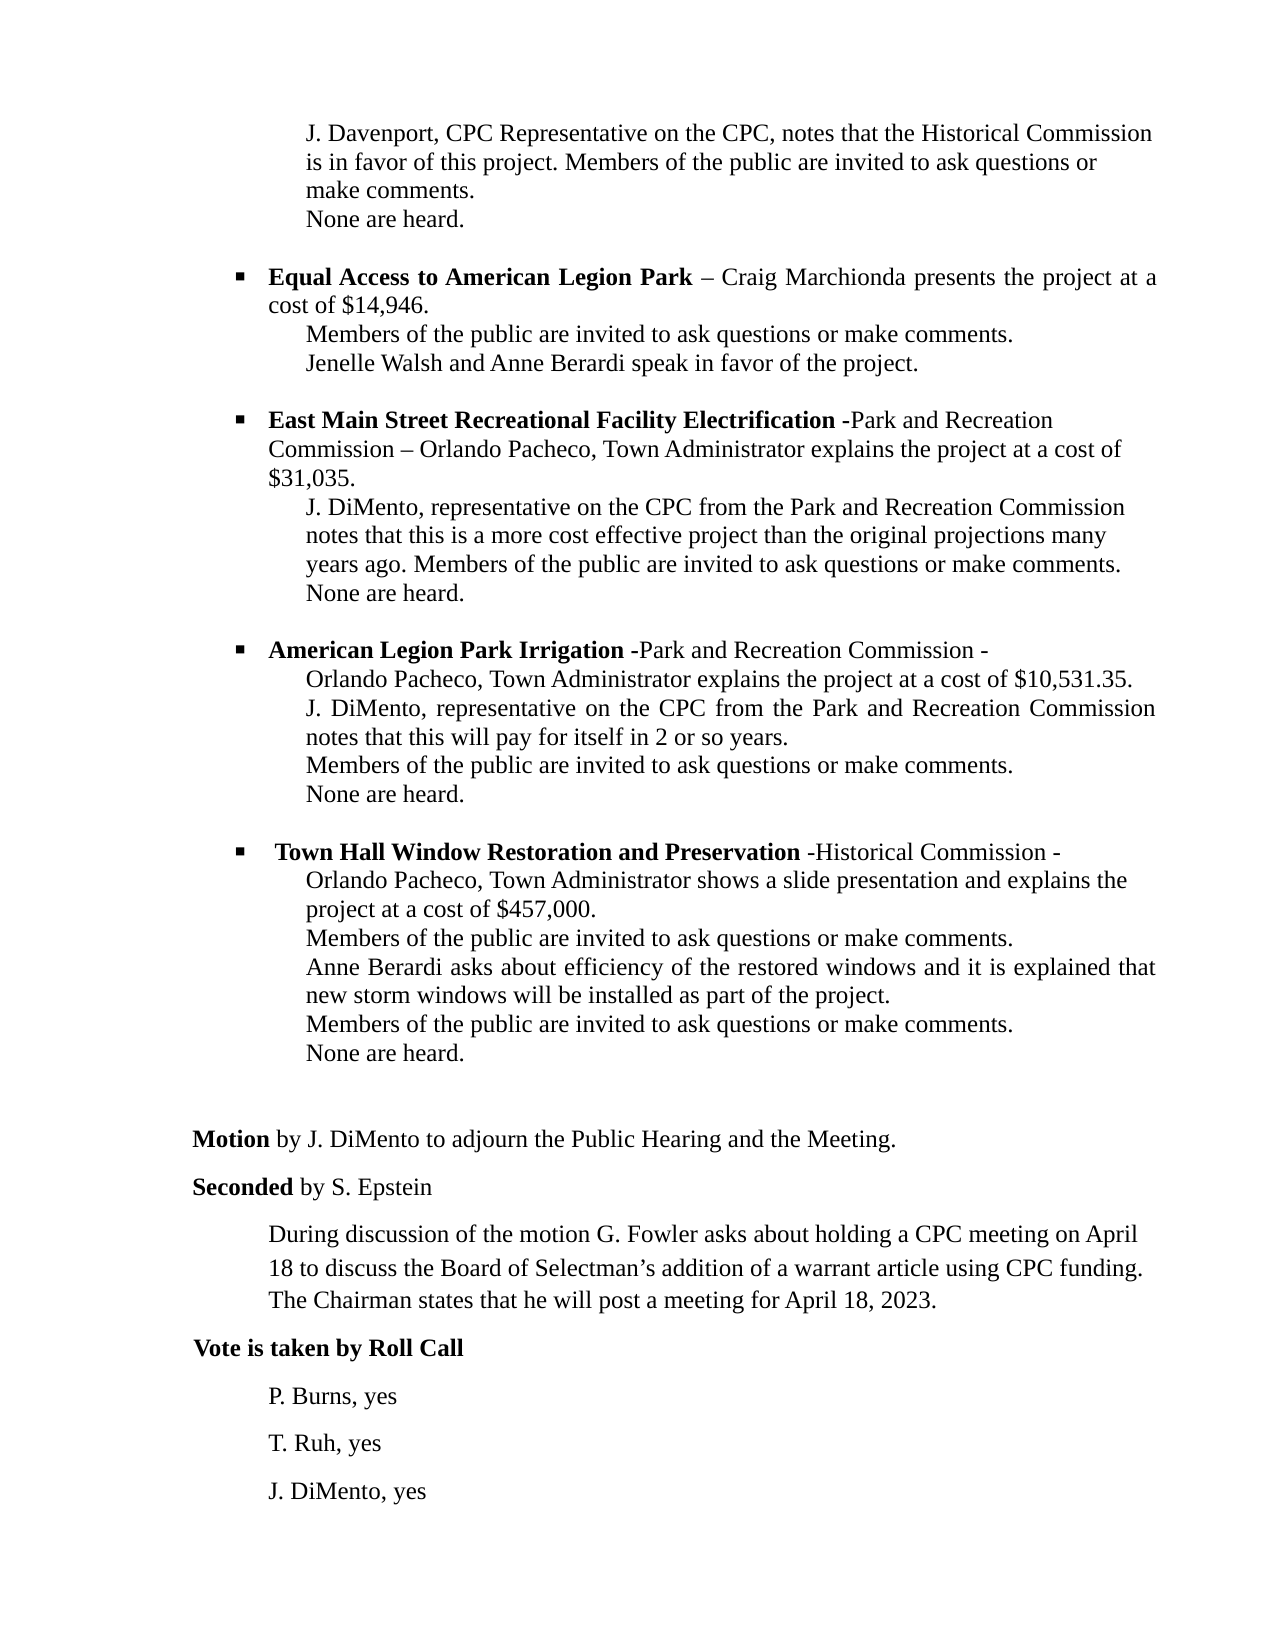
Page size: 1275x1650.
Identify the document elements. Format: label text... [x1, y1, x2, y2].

text Members of the public are invited to ask questions or make comments. [306, 751, 1157, 779]
text None are heard. [306, 204, 1157, 233]
text Orlando Pacheco, Town Administrator shows a slide presentation and explains the project at a cost of $457,000. [306, 866, 1157, 923]
text None are heard. [306, 578, 1157, 607]
text P. Burns, yes [268, 1381, 1157, 1409]
text During discussion of the motion G. Fowler asks about holding a CPC meeting on April 18 to discuss the Board of Selectman’s addition of a warrant article using CPC funding. The Chairman states that he will post a meeting for April 18, 2023. [268, 1219, 1157, 1314]
list East Main Street Recreational Facility Electrification -Park and Recreation Commission – Orlando Pacheco, Town Administrator explains the project at a cost of $31,035. [231, 406, 1157, 492]
text Seconded by S. Epstein [192, 1172, 1157, 1201]
list Town Hall Window Restoration and Preservation -Historical Commission - [231, 837, 1157, 866]
list Equal Access to American Legion Park – Craig Marchionda presents the project at a cost of $14,946. [231, 262, 1157, 319]
text Anne Berardi asks about efficiency of the restored windows and it is explained that new storm windows will be installed as part of the project. [306, 952, 1157, 1009]
text Members of the public are invited to ask questions or make comments. [306, 319, 1157, 348]
text Members of the public are invited to ask questions or make comments. [306, 923, 1157, 952]
text T. Ruh, yes [268, 1428, 1157, 1457]
text None are heard. [306, 1038, 1157, 1067]
text Motion by J. DiMento to adjourn the Public Hearing and the Meeting. [192, 1124, 1157, 1153]
text J. DiMento, representative on the CPC from the Park and Recreation Commission notes that this is a more cost effective project than the original projections many years ago. Members of the public are invited to ask questions or make comments. [306, 492, 1157, 578]
text J. DiMento, representative on the CPC from the Park and Recreation Commission notes that this will pay for itself in 2 or so years. [306, 693, 1157, 751]
list American Legion Park Irrigation -Park and Recreation Commission - [231, 636, 1157, 664]
text Orlando Pacheco, Town Administrator explains the project at a cost of $10,531.35. [306, 664, 1157, 693]
text Members of the public are invited to ask questions or make comments. [306, 1009, 1157, 1038]
text Vote is taken by Roll Call [193, 1333, 1157, 1362]
text J. DiMento, yes [268, 1476, 1157, 1505]
text None are heard. [306, 779, 1157, 808]
text J. Davenport, CPC Representative on the CPC, notes that the Historical Commission is in favor of this project. Members of the public are invited to ask questions or make comments. [306, 118, 1157, 204]
text Jenelle Walsh and Anne Berardi speak in favor of the project. [306, 348, 1157, 377]
